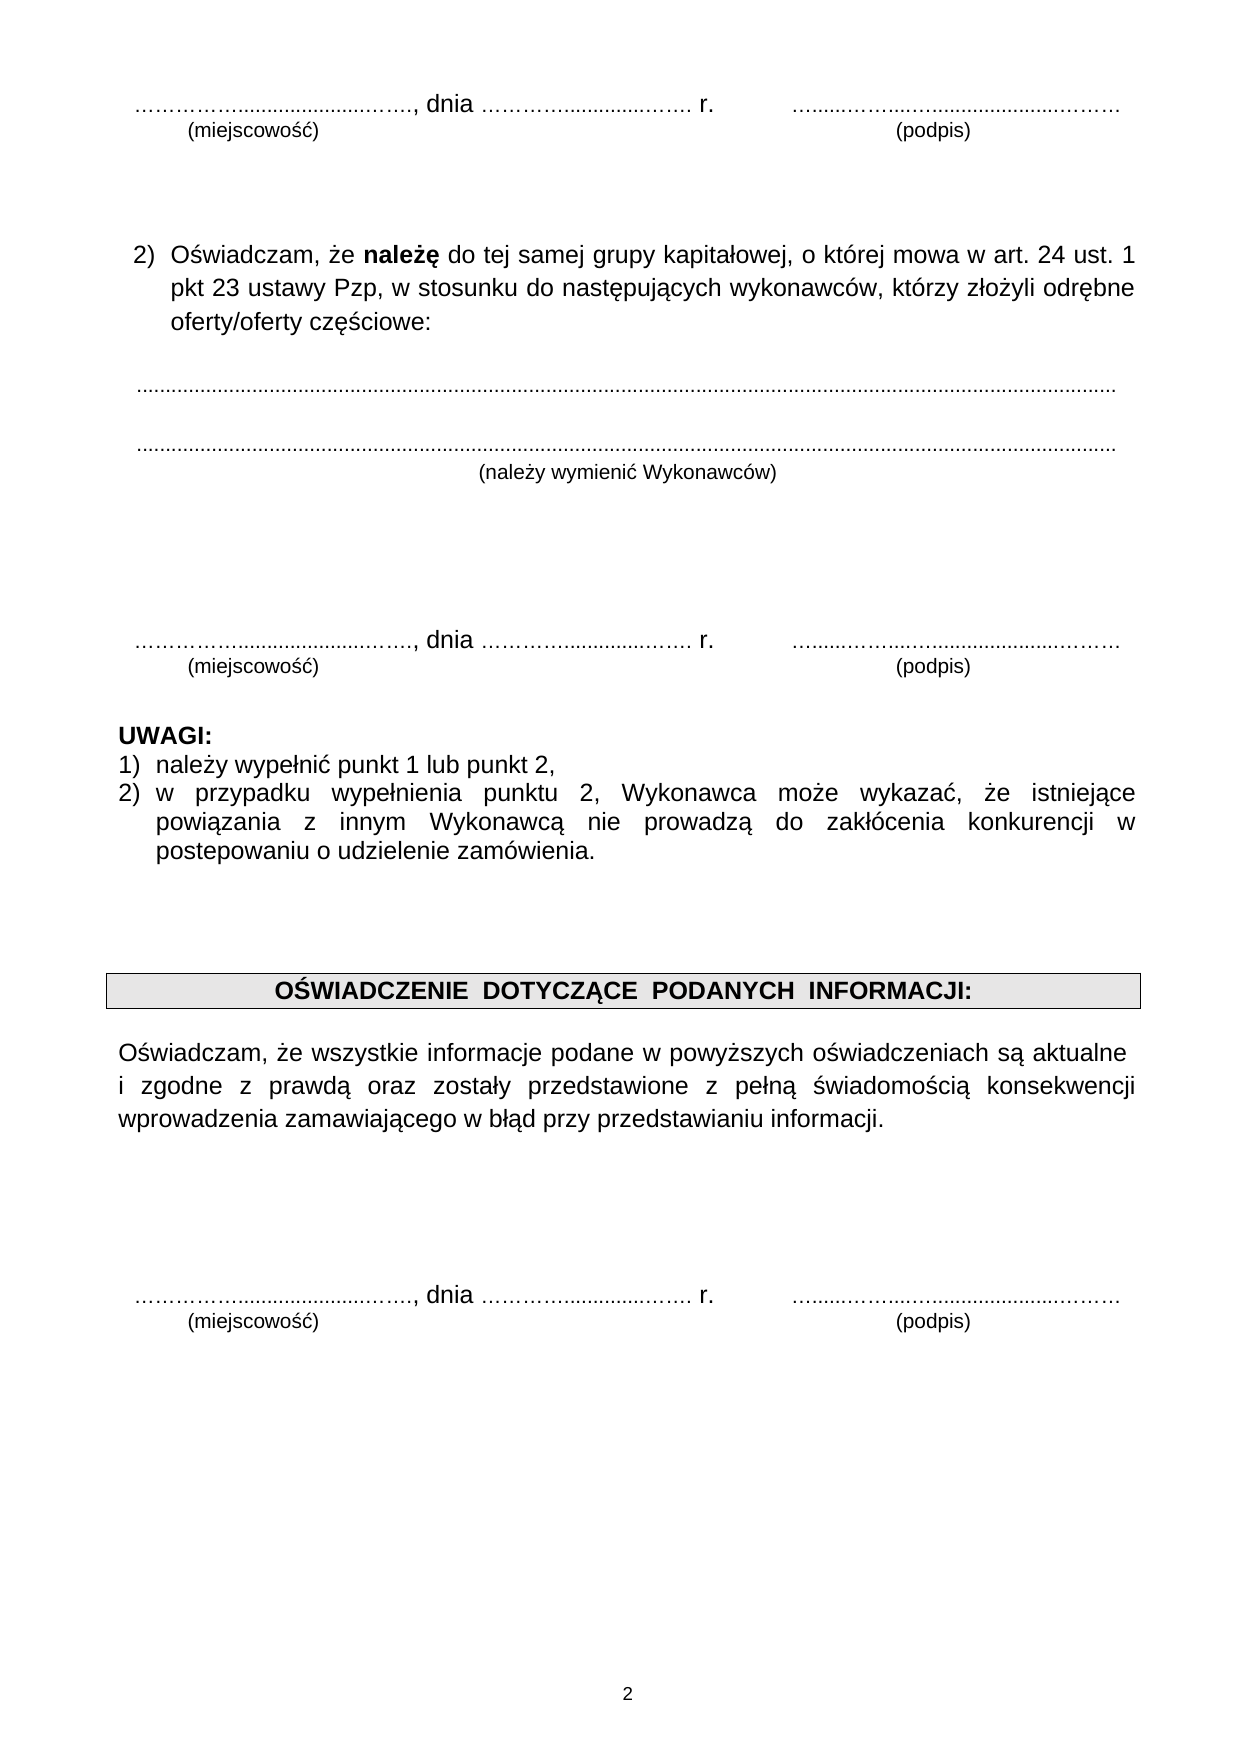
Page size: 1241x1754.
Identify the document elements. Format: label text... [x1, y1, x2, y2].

text (należy wymienić Wykonawców) [118, 460, 1137, 484]
table_header OŚWIADCZENIE DOTYCZĄCE PODANYCH INFORMACJI: [107, 974, 1140, 1008]
list Oświadczam, że należę do tej samej grupy kapitałowej, o której mowa w art. 24 ust. 1 pkt 23 ustawy Pzp, w stosunku do następujących wykonawców, którzy złożyli odrębne oferty/oferty częściowe: [133, 240, 1137, 335]
text .......................................................................................................................................................................... [118, 432, 1137, 456]
list w przypadku wypełnienia punktu 2, Wykonawca może wykazać, że istniejące powiązania z innym Wykonawcą nie prowadzą do zakłócenia konkurencji w postepowaniu o udzielenie zamówienia. [118, 778, 1137, 865]
text Oświadczam, że wszystkie informacje podane w powyższych oświadczeniach są aktualne i zgodne z prawdą oraz zostały przedstawione z pełną świadomością konsekwencji wprowadzenia zamawiającego w błąd przy przedstawianiu informacji. [118, 1038, 1137, 1132]
list należy wypełnić punkt 1 lub punkt 2, [118, 750, 1137, 778]
text UWAGI: [118, 721, 1137, 750]
text ……………......................……., dnia …………..............……. r. …......……....…......................……… [118, 625, 1137, 654]
text ……………......................……., dnia …………..............……. r. …......……....…......................……… [118, 1281, 1137, 1309]
text (miejscowość) (podpis) [118, 654, 1137, 678]
text (miejscowość) (podpis) [118, 1309, 1137, 1333]
text .......................................................................................................................................................................... [118, 372, 1137, 396]
text ……………......................……., dnia …………..............……. r. …......……....…......................……… [118, 89, 1137, 117]
text (miejscowość) (podpis) [118, 117, 1137, 141]
